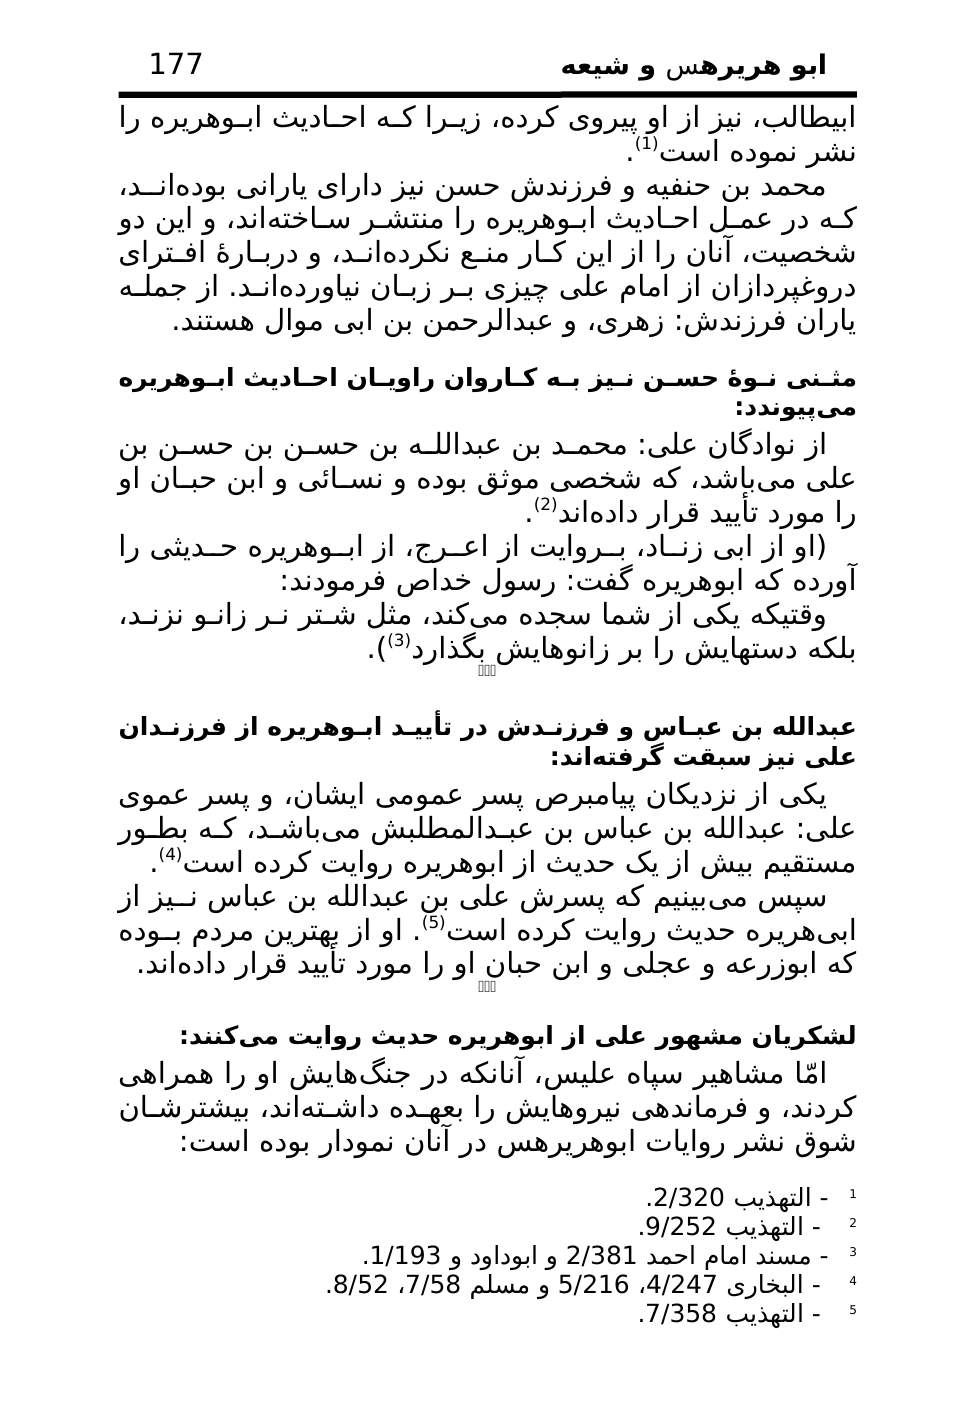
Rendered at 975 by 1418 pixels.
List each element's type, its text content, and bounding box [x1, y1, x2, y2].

text عبدالله بن عباس و فرزندش در تأیید ابوهریره از فرزندان علی نیز سبقت گرفته‌اند: [118, 712, 857, 771]
text سپس می‌بینیم که پسرش علی بن عبدالله بن عباس نیز از ابی‌هریره حدیث روایت کرده است(). او از بهترین مردم بوده که ابوزرعه و عجلی و ابن حبان او را مورد تأیید قرار داده‌اند. [118, 879, 857, 981]
text یکی از نزدیکان پیامبرص پسر عمومی ایشان، و پسر عموی علی: عبدالله بن عباس بن عبدالمطلبش می‌باشد، که بطور مستقیم بیش از یک حدیث از ابوهریره روایت کرده است(). [118, 777, 857, 879]
text امّا مشاهیر سپاه علیس، آنانکه در جنگ‌هایش او را همراهی کردند، و فرماندهی نیروهایش را بعهده داشته‌اند، بیشتر‌شان شوق نشر روایات ابوهریرهس در آنان نمودار بوده است: [118, 1056, 857, 1158]
text (او از ابی زناد، بروایت از اعرج، از ابوهریره حدیثی را آورده که ابوهریره گفت: رسول خداص فرمودند: [118, 529, 857, 597]
text مثنی نوۀ حسن نیز به کاروان راویان احادیث ابوهریره می‌پیوندد: [118, 363, 857, 421]
text لشکریان مشهور علی از ابوهریره حدیث روایت می‌کنند: [118, 1021, 857, 1050]
text از نوادگان علی: محمد بن عبدالله بن حسن بن حسن بن علی می‌باشد، که شخصی موثق بوده و نسائی و ابن حبان او را مورد تأیید قرار داده‌اند(). [118, 427, 857, 529]
text وقتیکه یکی از شما سجده می‌کند، مثل شتر نر زانو نزند، بلکه دستهایش را بر زانوهایش بگذارد()). [118, 597, 857, 665]
text محمد بن حنفیه و فرزندش حسن نیز دارای یارانی بوده‌اند، که در عمل احادیث ابوهریره را منتشر ساخته‌اند، و این دو شخصیت، آنان را از این کار منع نکرده‌اند، و دربارۀ افترای دروغپردازان از امام علی چیزی بر زبان نیاورده‌اند. از جمله یاران فرزندش: زهری، و عبدالرحمن بن ابی موال هستند. [118, 168, 857, 338]
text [118, 100, 857, 168]
